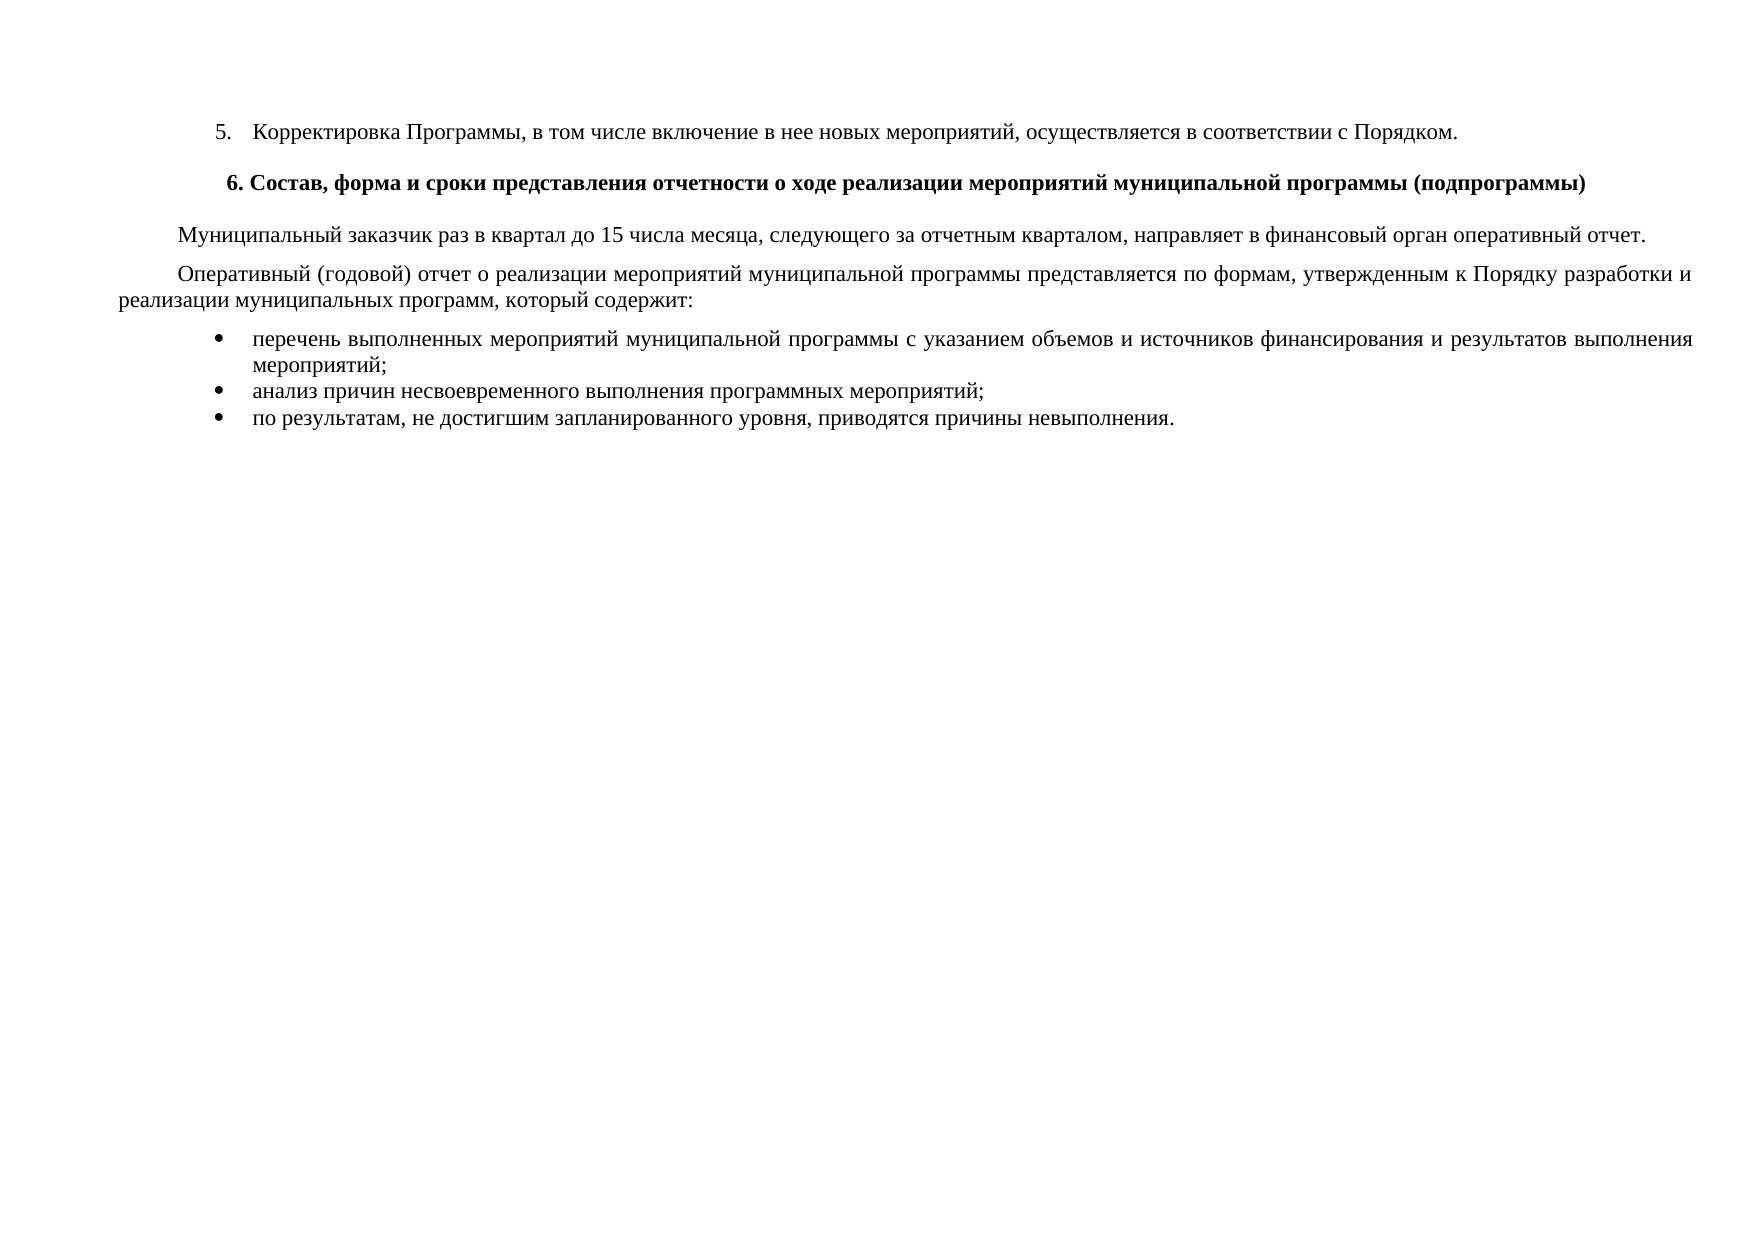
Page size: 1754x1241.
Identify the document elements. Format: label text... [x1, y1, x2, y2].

list анализ причин несвоевременного выполнения программных мероприятий; [215, 378, 1695, 404]
list по результатам, не достигшим запланированного уровня, приводятся причины невыполнения. [215, 404, 1695, 430]
text Оперативный (годовой) отчет о реализации мероприятий муниципальной программы представляется по формам, утвержденным к Порядку разработки и реализации муниципальных программ, который содержит: [118, 260, 1695, 312]
text 6. Состав, форма и сроки представления отчетности о ходе реализации мероприятий муниципальной программы (подпрограммы) [118, 169, 1695, 196]
list перечень выполненных мероприятий муниципальной программы с указанием объемов и источников финансирования и результатов выполнения мероприятий; [215, 325, 1695, 378]
text Муниципальный заказчик раз в квартал до 15 числа месяца, следующего за отчетным кварталом, направляет в финансовый орган оперативный отчет. [118, 221, 1695, 247]
list Корректировка Программы, в том числе включение в нее новых мероприятий, осуществляется в соответствии с Порядком. [215, 118, 1695, 144]
